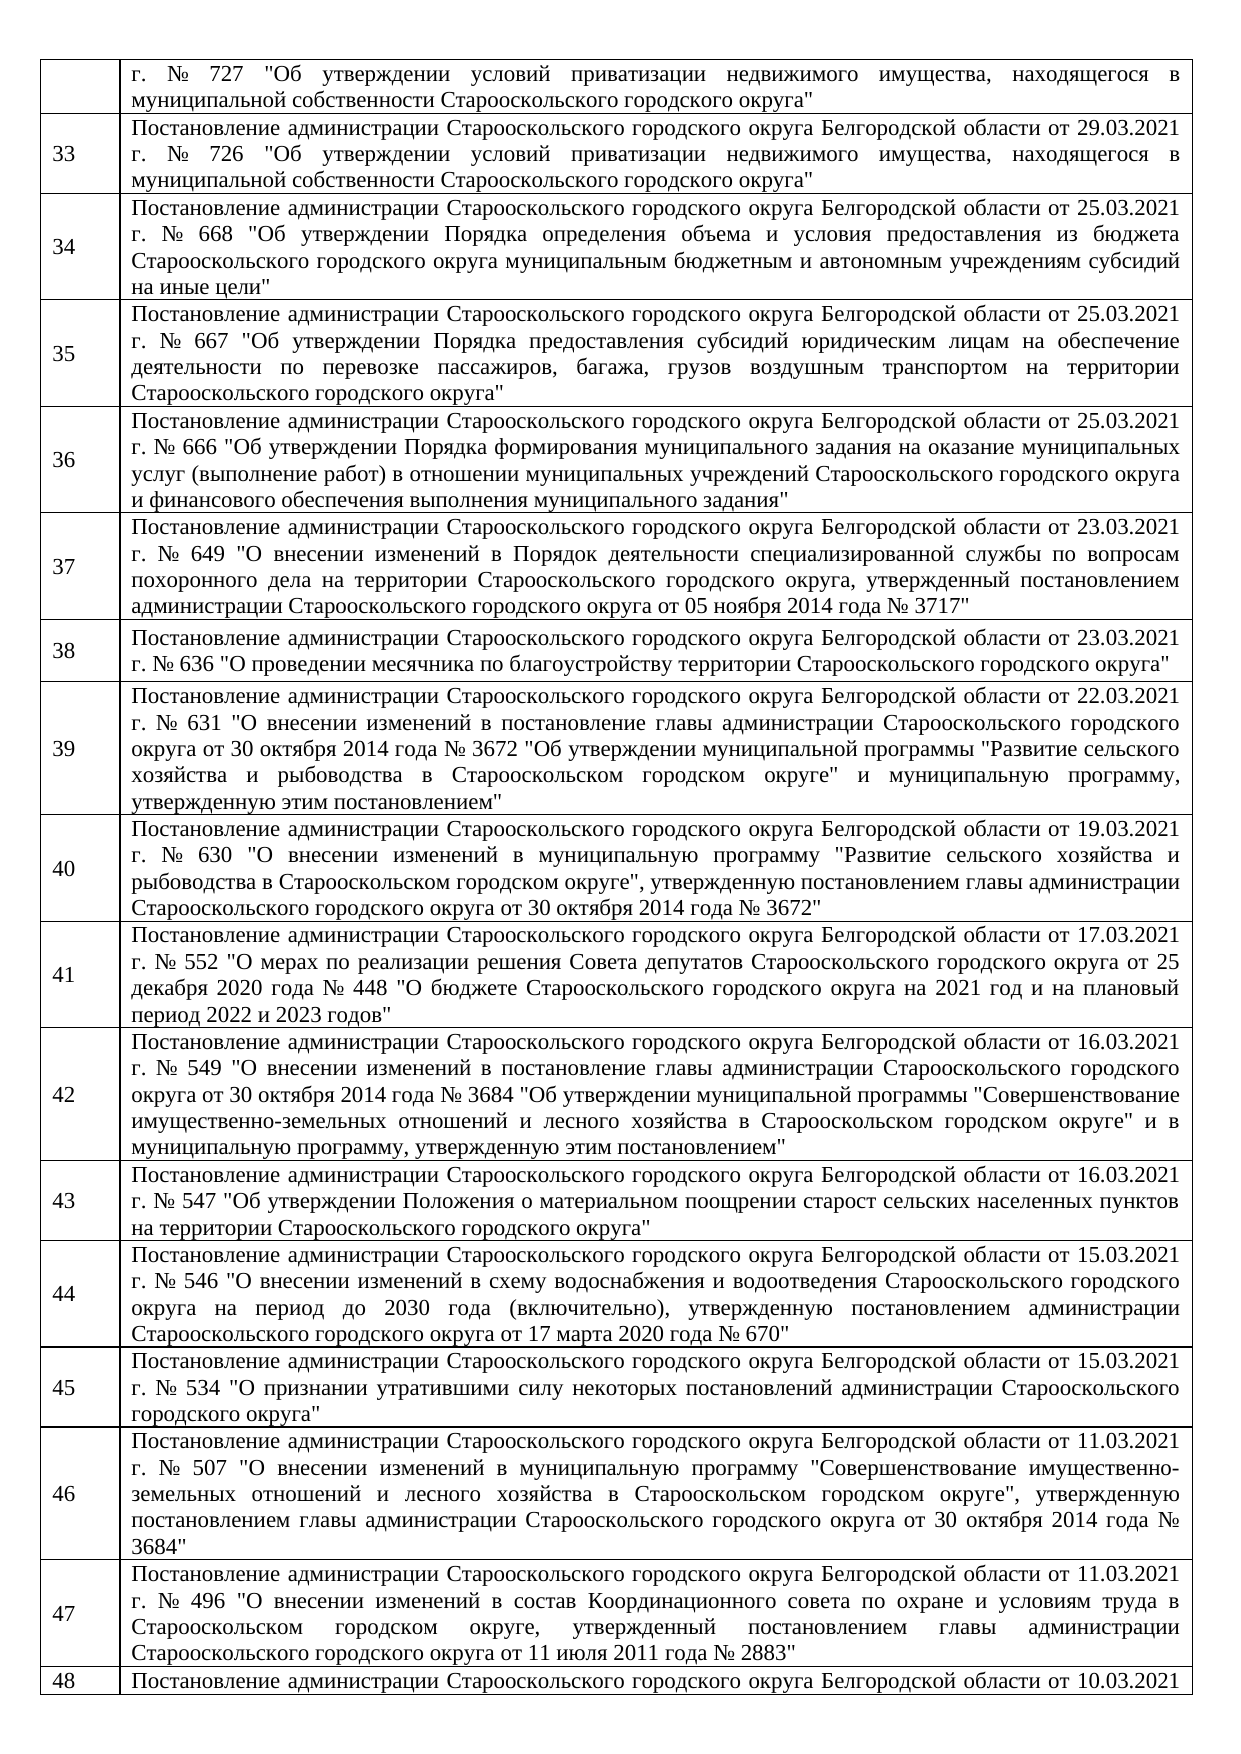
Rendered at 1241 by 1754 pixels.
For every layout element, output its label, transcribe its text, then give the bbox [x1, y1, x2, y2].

table_cell Постановление администрации Старооскольского городского округа Белгородской области от 25.03.2021 г. № 667 "Об утверждении Порядка предоставления субсидий юридическим лицам на обеспечение деятельности по перевозке пассажиров, багажа, грузов воздушным транспортом на территории Старооскольского городского округа" [121, 300, 1192, 406]
table_cell 33 [41, 114, 119, 193]
table_cell 37 [41, 513, 119, 619]
table_cell 39 [41, 682, 119, 814]
table_cell 44 [41, 1241, 119, 1346]
table_cell Постановление администрации Старооскольского городского округа Белгородской области от 25.03.2021 г. № 666 "Об утверждении Порядка формирования муниципального задания на оказание муниципальных услуг (выполнение работ) в отношении муниципальных учреждений Старооскольского городского округа и финансового обеспечения выполнения муниципального задания" [121, 407, 1192, 512]
table_cell Постановление администрации Старооскольского городского округа Белгородской области от 16.03.2021 г. № 547 "Об утверждении Положения о материальном поощрении старост сельских населенных пунктов на территории Старооскольского городского округа" [121, 1161, 1192, 1240]
table_cell Постановление администрации Старооскольского городского округа Белгородской области от 19.03.2021 г. № 630 "О внесении изменений в муниципальную программу "Развитие сельского хозяйства и рыбоводства в Старооскольском городском округе", утвержденную постановлением главы администрации Старооскольского городского округа от 30 октября 2014 года № 3672" [121, 815, 1192, 921]
table_cell 34 [41, 194, 119, 299]
table_cell Постановление администрации Старооскольского городского округа Белгородской области от 23.03.2021 г. № 649 "О внесении изменений в Порядок деятельности специализированной службы по вопросам похоронного дела на территории Старооскольского городского округа, утвержденный постановлением администрации Старооскольского городского округа от 05 ноября 2014 года № 3717" [121, 513, 1192, 619]
table_cell Постановление администрации Старооскольского городского округа Белгородской области от 15.03.2021 г. № 534 "О признании утратившими силу некоторых постановлений администрации Старооскольского городского округа" [121, 1348, 1192, 1426]
table_cell Постановление администрации Старооскольского городского округа Белгородской области от 22.03.2021 г. № 631 "О внесении изменений в постановление главы администрации Старооскольского городского округа от 30 октября 2014 года № 3672 "Об утверждении муниципальной программы "Развитие сельского хозяйства и рыбоводства в Старооскольском городском округе" и муниципальную программу, утвержденную этим постановлением" [121, 682, 1192, 814]
table_cell Постановление администрации Старооскольского городского округа Белгородской области от 17.03.2021 г. № 552 "О мерах по реализации решения Совета депутатов Старооскольского городского округа от 25 декабря 2020 года № 448 "О бюджете Старооскольского городского округа на 2021 год и на плановый период 2022 и 2023 годов" [121, 922, 1192, 1027]
table_cell Постановление администрации Старооскольского городского округа Белгородской области от 16.03.2021 г. № 549 "О внесении изменений в постановление главы администрации Старооскольского городского округа от 30 октября 2014 года № 3684 "Об утверждении муниципальной программы "Совершенствование имущественно-земельных отношений и лесного хозяйства в Старооскольском городском округе" и в муниципальную программу, утвержденную этим постановлением" [121, 1028, 1192, 1160]
table_cell 42 [41, 1028, 119, 1160]
table_cell 43 [41, 1161, 119, 1240]
table_cell 47 [41, 1560, 119, 1666]
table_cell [121, 60, 1192, 113]
table_cell 45 [41, 1348, 119, 1426]
table_cell Постановление администрации Старооскольского городского округа Белгородской области от 25.03.2021 г. № 668 "Об утверждении Порядка определения объема и условия предоставления из бюджета Старооскольского городского округа муниципальным бюджетным и автономным учреждениям субсидий на иные цели" [121, 194, 1192, 299]
table_cell Постановление администрации Старооскольского городского округа Белгородской области от 15.03.2021 г. № 546 "О внесении изменений в схему водоснабжения и водоотведения Старооскольского городского округа на период до 2030 года (включительно), утвержденную постановлением администрации Старооскольского городского округа от 17 марта 2020 года № 670" [121, 1241, 1192, 1346]
table_cell 48 [41, 1667, 119, 1694]
table_cell Постановление администрации Старооскольского городского округа Белгородской области от 23.03.2021 г. № 636 "О проведении месячника по благоустройству территории Старооскольского городского округа" [121, 620, 1192, 681]
table_cell Постановление администрации Старооскольского городского округа Белгородской области от 29.03.2021 г. № 726 "Об утверждении условий приватизации недвижимого имущества, находящегося в муниципальной собственности Старооскольского городского округа" [121, 114, 1192, 193]
table_cell 41 [41, 922, 119, 1027]
table_cell 35 [41, 300, 119, 406]
table_cell Постановление администрации Старооскольского городского округа Белгородской области от 11.03.2021 г. № 507 "О внесении изменений в муниципальную программу "Совершенствование имущественно-земельных отношений и лесного хозяйства в Старооскольском городском округе", утвержденную постановлением главы администрации Старооскольского городского округа от 30 октября 2014 года № 3684" [121, 1428, 1192, 1559]
table_cell 36 [41, 407, 119, 512]
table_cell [121, 1667, 1192, 1694]
table_cell 40 [41, 815, 119, 921]
table_cell 46 [41, 1428, 119, 1559]
table_cell 38 [41, 620, 119, 681]
table_cell Постановление администрации Старооскольского городского округа Белгородской области от 11.03.2021 г. № 496 "О внесении изменений в состав Координационного совета по охране и условиям труда в Старооскольском городском округе, утвержденный постановлением главы администрации Старооскольского городского округа от 11 июля 2011 года № 2883" [121, 1560, 1192, 1666]
table_cell 32 [41, 60, 119, 113]
